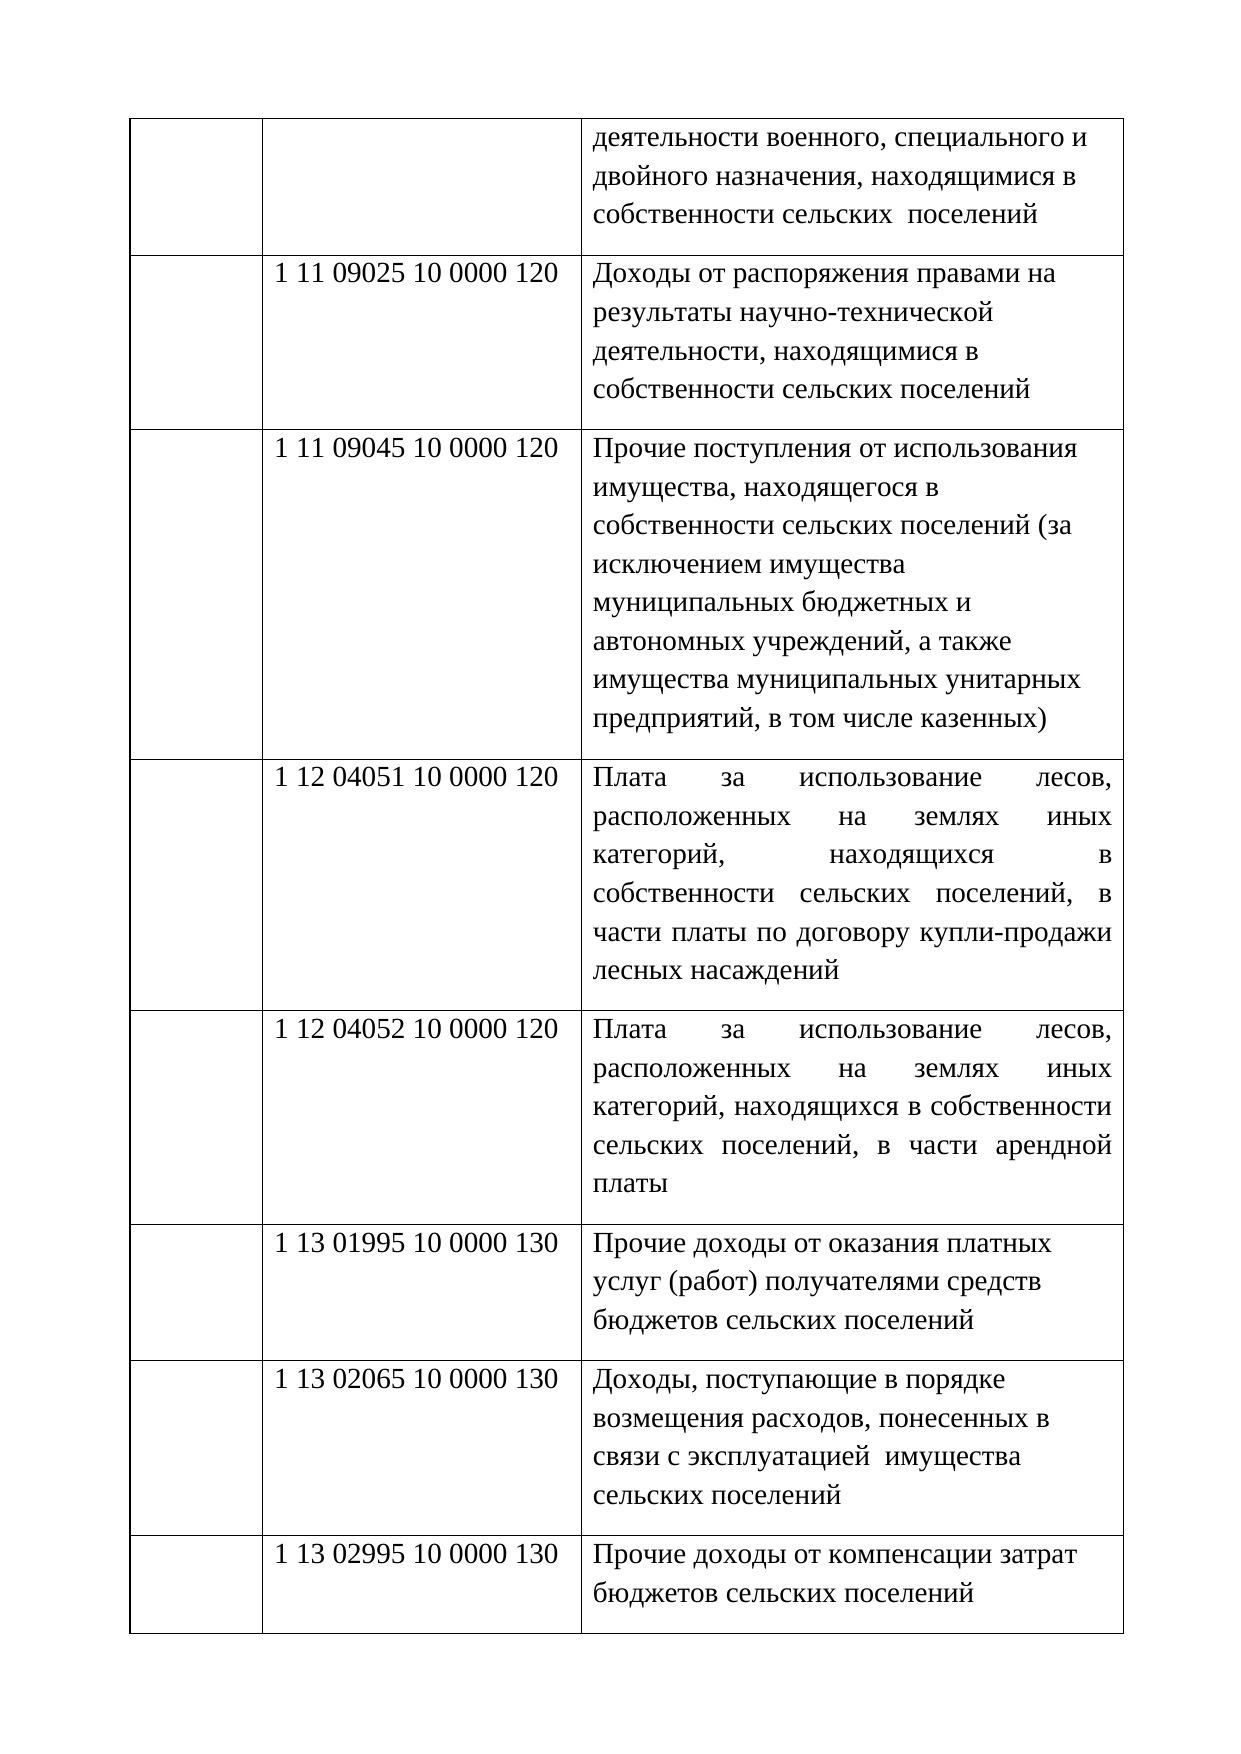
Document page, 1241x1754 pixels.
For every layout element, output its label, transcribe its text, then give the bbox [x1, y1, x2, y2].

table_cell [131, 430, 262, 758]
table_cell Доходы от распоряжения правами на результаты научно-технической деятельности, находящимися в собственности сельских поселений [582, 256, 1123, 429]
table_cell [131, 119, 262, 254]
table_cell 1 13 02995 10 0000 130 [263, 1536, 581, 1633]
table_cell 1 11 09045 10 0000 120 [263, 430, 581, 758]
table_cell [582, 119, 1123, 254]
table_cell 1 13 02065 10 0000 130 [263, 1361, 581, 1535]
table_cell Прочие поступления от использования имущества, находящегося в собственности сельских поселений (за исключением имущества муниципальных бюджетных и автономных учреждений, а также имущества муниципальных унитарных предприятий, в том числе казенных) [582, 430, 1123, 758]
table_cell [131, 1225, 262, 1360]
table_cell [131, 1361, 262, 1535]
table_cell 1 12 04051 10 0000 120 [263, 760, 581, 1010]
table_cell [131, 1536, 262, 1633]
table_cell Плата за использование лесов, расположенных на землях иных категорий, находящихся в собственности сельских поселений, в части арендной платы [582, 1011, 1123, 1224]
table_cell Плата за использование лесов, расположенных на землях иных категорий, находящихся в собственности сельских поселений, в части платы по договору купли-продажи лесных насаждений [582, 760, 1123, 1010]
table_cell [131, 760, 262, 1010]
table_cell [263, 119, 581, 254]
table_cell 1 12 04052 10 0000 120 [263, 1011, 581, 1224]
table_cell Прочие доходы от компенсации затрат бюджетов сельских поселений [582, 1536, 1123, 1633]
table_cell Прочие доходы от оказания платных услуг (работ) получателями средств бюджетов сельских поселений [582, 1225, 1123, 1360]
table_cell [131, 256, 262, 429]
table_cell 1 11 09025 10 0000 120 [263, 256, 581, 429]
table_cell [131, 1011, 262, 1224]
table_cell Доходы, поступающие в порядке возмещения расходов, понесенных в связи с эксплуатацией имущества сельских поселений [582, 1361, 1123, 1535]
table_cell 1 13 01995 10 0000 130 [263, 1225, 581, 1360]
